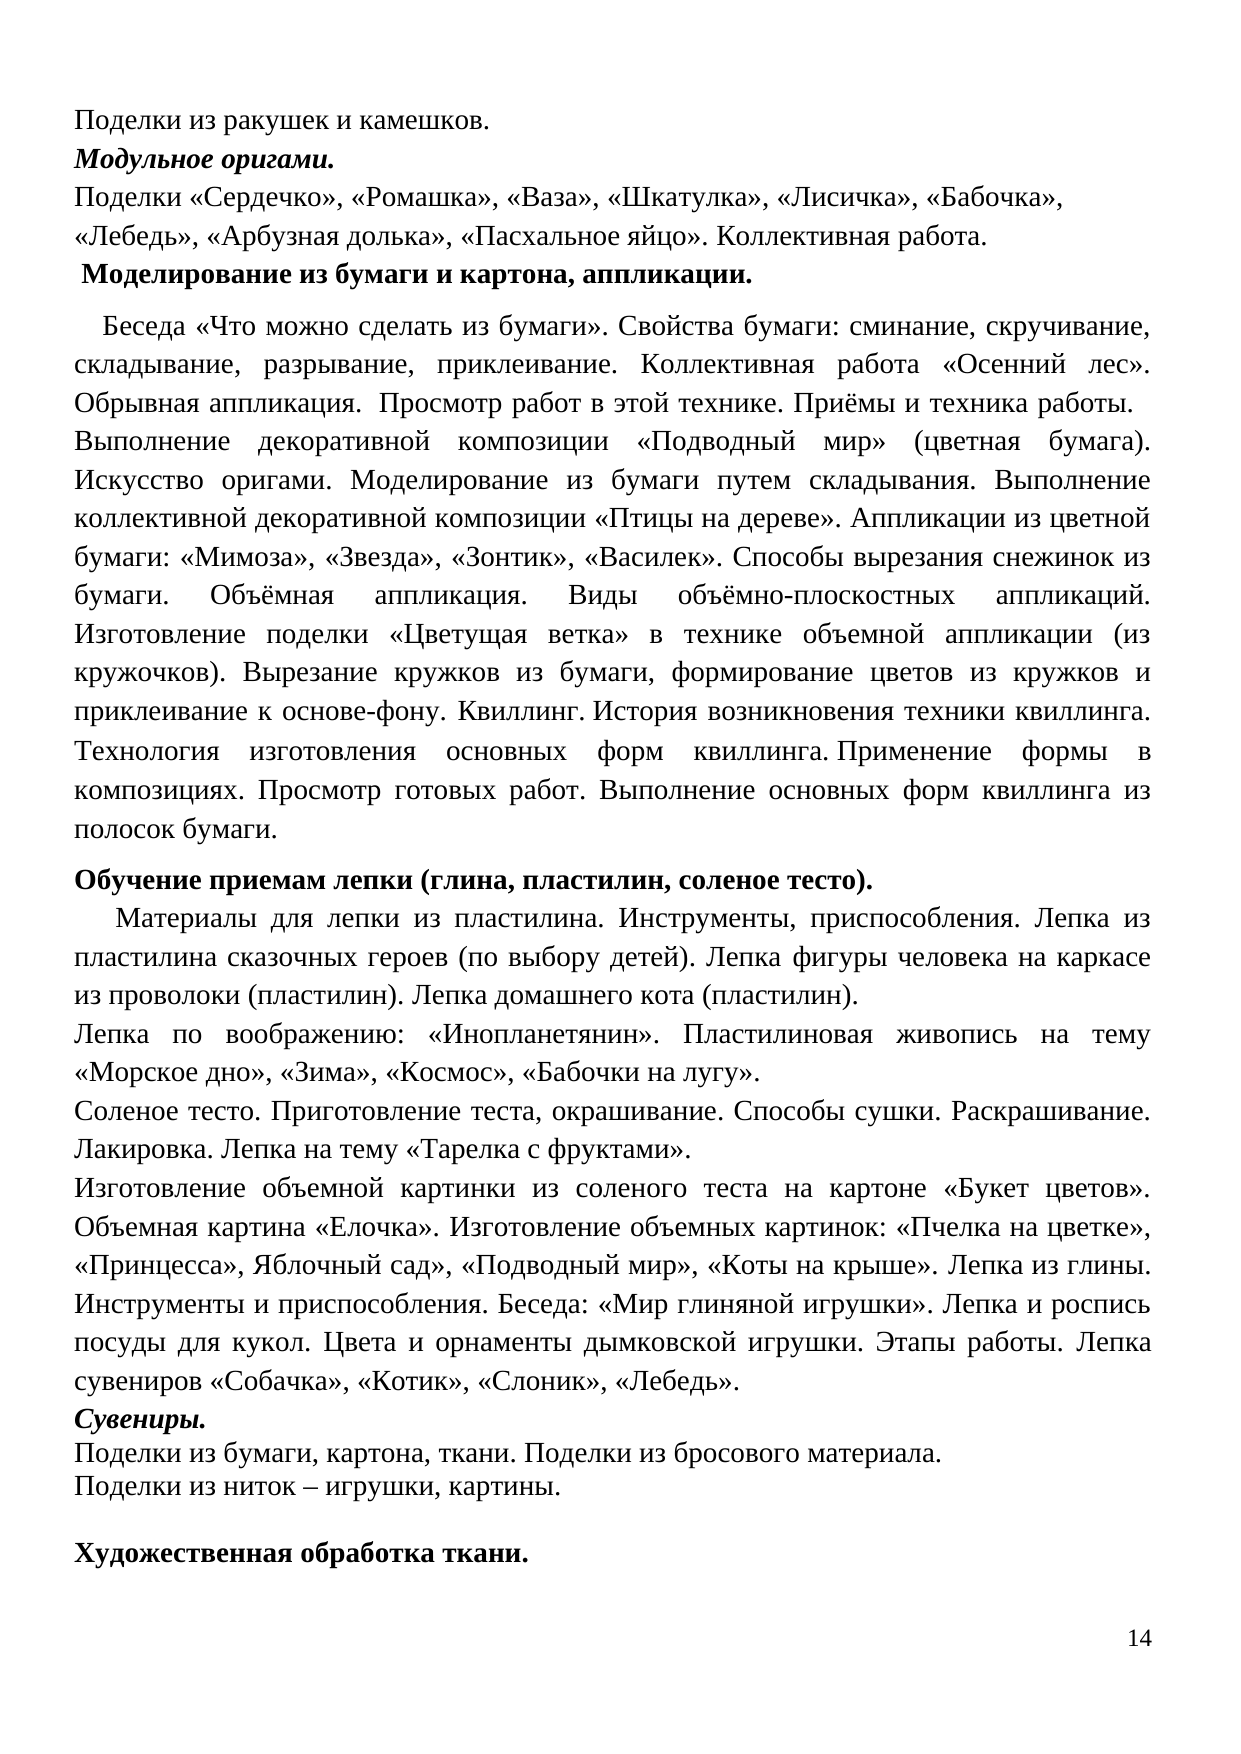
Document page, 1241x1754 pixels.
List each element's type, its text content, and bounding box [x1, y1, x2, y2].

text Сувениры. [74, 1401, 1152, 1435]
text Изготовление объемной картинки из соленого теста на картоне «Букет цветов». Объемная картина «Елочка». Изготовление объемных картинок: «Пчелка на цветке», «Принцесса», Яблочный сад», «Подводный мир», «Коты на крыше». Лепка из глины. Инструменты и приспособления. Беседа: «Мир глиняной игрушки». Лепка и роспись посуды для кукол. Цвета и орнаменты дымковской игрушки. Этапы работы. Лепка сувениров «Собачка», «Котик», «Слоник», «Лебедь». [74, 1170, 1152, 1396]
text Художественная обработка ткани. [74, 1536, 1152, 1569]
text Моделирование из бумаги и картона, аппликации. [74, 257, 1152, 290]
text Соленое тесто. Приготовление теста, окрашивание. Способы сушки. Раскрашивание. Лакировка. Лепка на тему «Тарелка с фруктами». [74, 1093, 1152, 1165]
text Беседа «Что можно сделать из бумаги». Свойства бумаги: сминание, скручивание, складывание, разрывание, приклеивание. Коллективная работа «Осенний лес». Обрывная аппликация. Просмотр работ в этой технике. Приёмы и техника работы. Выполнение декоративной композиции «Подводный мир» (цветная бумага). Искусство оригами. Моделирование из бумаги путем складывания. Выполнение коллективной декоративной композиции «Птицы на дереве». Аппликации из цветной бумаги: «Мимоза», «Звезда», «Зонтик», «Василек». Способы вырезания снежинок из бумаги. Объёмная аппликация. Виды объёмно-плоскостных аппликаций. Изготовление поделки «Цветущая ветка» в технике объемной аппликации (из кружочков). Вырезание кружков из бумаги, формирование цветов из кружков и приклеивание к основе-фону. Квиллинг. История возникновения техники квиллинга. Технология изготовления основных форм квиллинга. Применение формы в композициях. Просмотр готовых работ. Выполнение основных форм квиллинга из полосок бумаги. [74, 308, 1152, 616]
text Модульное оригами. [74, 141, 1152, 174]
text Поделки «Сердечко», «Ромашка», «Ваза», «Шкатулка», «Лисичка», «Бабочка», «Лебедь», «Арбузная долька», «Пасхальное яйцо». Коллективная работа. [74, 179, 1152, 252]
text Поделки из бумаги, картона, ткани. Поделки из бросового материала. [74, 1435, 1152, 1468]
text Материалы для лепки из пластилина. Инструменты, приспособления. Лепка из пластилина сказочных героев (по выбору детей). Лепка фигуры человека на каркасе из проволоки (пластилин). Лепка домашнего кота (пластилин). [74, 900, 1152, 1011]
text Беседа «Что можно сделать из бумаги». Свойства бумаги: сминание, скручивание, складывание, разрывание, приклеивание. Коллективная работа «Осенний лес». Обрывная аппликация. Просмотр работ в этой технике. Приёмы и техника работы. Выполнение декоративной композиции «Подводный мир» (цветная бумага). Искусство оригами. Моделирование из бумаги путем складывания. Выполнение коллективной декоративной композиции «Птицы на дереве». Аппликации из цветной бумаги: «Мимоза», «Звезда», «Зонтик», «Василек». Способы вырезания снежинок из бумаги. Объёмная аппликация. Виды объёмно-плоскостных аппликаций. Изготовление поделки «Цветущая ветка» в технике объемной аппликации (из кружочков). Вырезание кружков из бумаги, формирование цветов из кружков и приклеивание к основе-фону. Квиллинг. История возникновения техники квиллинга. Технология изготовления основных форм квиллинга. Применение формы в композициях. Просмотр готовых работ. Выполнение основных форм квиллинга из полосок бумаги. [74, 688, 1152, 844]
text Поделки из ниток – игрушки, картины. [74, 1468, 1152, 1502]
text Поделки из ракушек и камешков. [74, 102, 1152, 136]
text Лепка по воображению: «Инопланетянин». Пластилиновая живопись на тему «Морское дно», «Зима», «Космос», «Бабочки на лугу». [74, 1049, 1152, 1088]
text Обучение приемам лепки (глина, пластилин, соленое тесто). [74, 862, 1152, 895]
